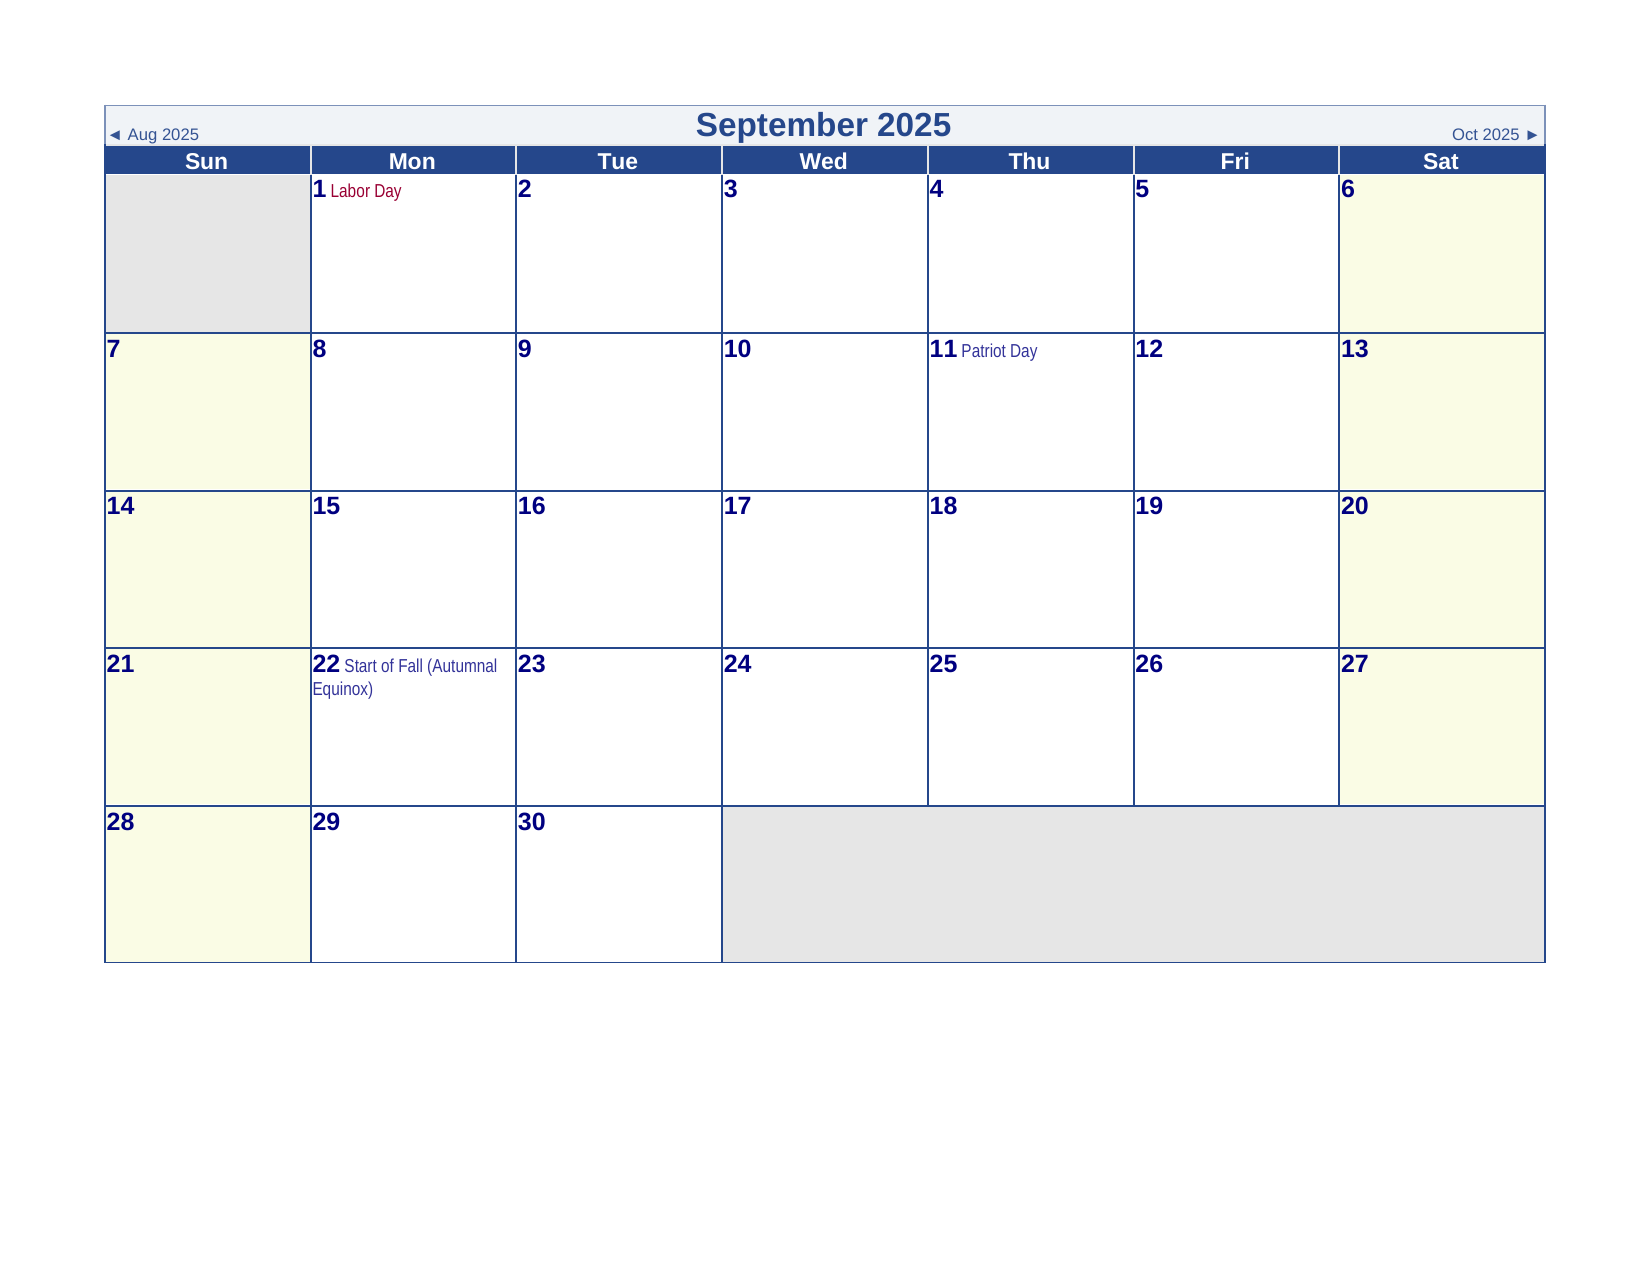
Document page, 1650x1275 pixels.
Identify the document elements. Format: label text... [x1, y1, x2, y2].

table_cell 15 [312, 492, 515, 647]
table_cell 4 [929, 175, 1133, 332]
table_header ◄ Aug 2025 [106, 106, 311, 144]
table_cell Thu [929, 146, 1133, 174]
table_cell 7 [106, 334, 310, 489]
table_cell Mon [312, 146, 515, 174]
table_cell 13 [1340, 334, 1544, 489]
table_header Oct 2025 ► [1339, 106, 1544, 144]
table_cell 24 [723, 649, 927, 804]
table_cell 2 [517, 175, 721, 332]
table_header September 2025 [311, 106, 1339, 144]
table_cell Wed [723, 146, 927, 174]
table_cell 22 Start of Fall (Autumnal Equinox) [312, 649, 515, 804]
table_cell [106, 175, 310, 332]
table_cell 6 [1340, 175, 1544, 332]
table_cell Sat [1340, 146, 1544, 174]
table_cell [723, 807, 1544, 962]
table_cell 27 [1340, 649, 1544, 804]
table_cell 26 [1135, 649, 1338, 804]
table_cell 3 [723, 175, 927, 332]
table_cell 14 [106, 492, 310, 647]
table_cell Sun [106, 146, 310, 174]
table_cell 30 [517, 807, 721, 962]
table_cell Tue [517, 146, 721, 174]
table_cell 5 [1135, 175, 1338, 332]
table_cell 8 [312, 334, 515, 489]
table_cell 20 [1340, 492, 1544, 647]
table_cell 17 [723, 492, 927, 647]
table_cell 10 [723, 334, 927, 489]
table_cell 28 [106, 807, 310, 962]
table_cell 1 Labor Day [312, 175, 515, 332]
table_cell 12 [1135, 334, 1338, 489]
table_cell 16 [517, 492, 721, 647]
table_cell 19 [1135, 492, 1338, 647]
table_cell 9 [517, 334, 721, 489]
table_cell 18 [929, 492, 1133, 647]
table_cell 25 [929, 649, 1133, 804]
table_cell 11 Patriot Day [929, 334, 1133, 489]
table_cell 29 [312, 807, 515, 962]
table_cell Fri [1135, 146, 1338, 174]
table_cell 21 [106, 649, 310, 804]
table_cell 23 [517, 649, 721, 804]
